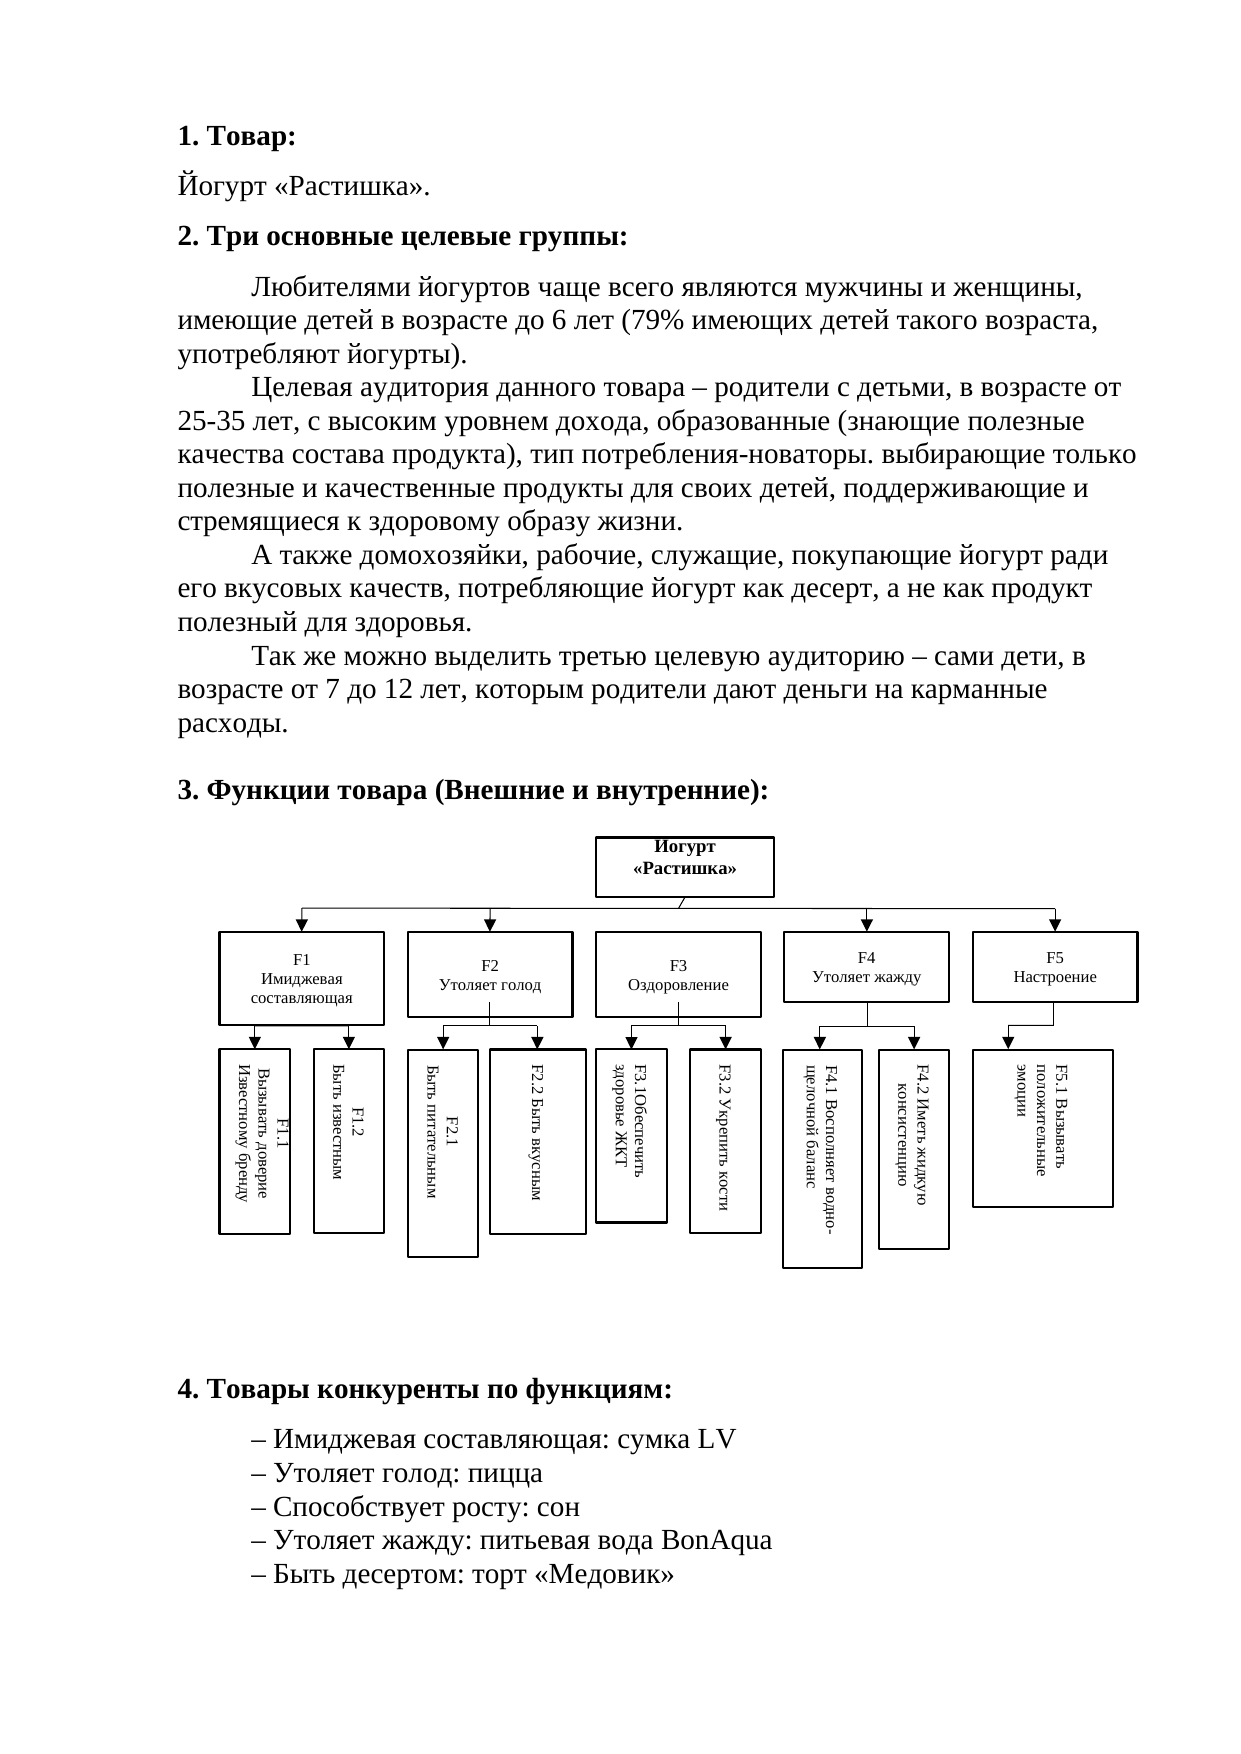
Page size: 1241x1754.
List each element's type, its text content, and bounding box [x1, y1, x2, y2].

list Так же можно выделить третью целевую аудиторию – сами дети, в возрасте от 7 до 12 лет, которым родители дают деньги на карманные расходы. [177, 638, 1152, 738]
text Йогурт «Растишка». [177, 168, 1152, 202]
list – Утоляет жажду: питьевая вода BonAqua [177, 1522, 1152, 1556]
list Любителями йогуртов чаще всего являются мужчины и женщины, имеющие детей в возрасте до 6 лет (79% имеющих детей такого возраста, употребляют йогурты). [177, 269, 1152, 369]
text 3. Функции товара (Внешние и внутренние): [177, 772, 1152, 805]
text 1. Товар: [177, 118, 1152, 152]
list Целевая аудитория данного товара – родители с детьми, в возрасте от 25-35 лет, с высоким уровнем дохода, образованные (знающие полезные качества состава продукта), тип потребления-новаторы. выбирающие только полезные и качественные продукты для своих детей, поддерживающие и стремящиеся к здоровому образу жизни. [177, 369, 1152, 537]
text 2. Три основные целевые группы: [177, 218, 1152, 252]
list – Утоляет голод: пицца [177, 1455, 1152, 1489]
list – Способствует росту: сон [177, 1489, 1152, 1522]
list – Имиджевая составляющая: сумка LV [177, 1422, 1152, 1455]
list А также домохозяйки, рабочие, служащие, покупающие йогурт ради его вкусовых качеств, потребляющие йогурт как десерт, а не как продукт полезный для здоровья. [177, 537, 1152, 638]
list – Быть десертом: торт «Медовик» [177, 1556, 1152, 1589]
text 4. Товары конкуренты по функциям: [177, 1371, 1152, 1405]
